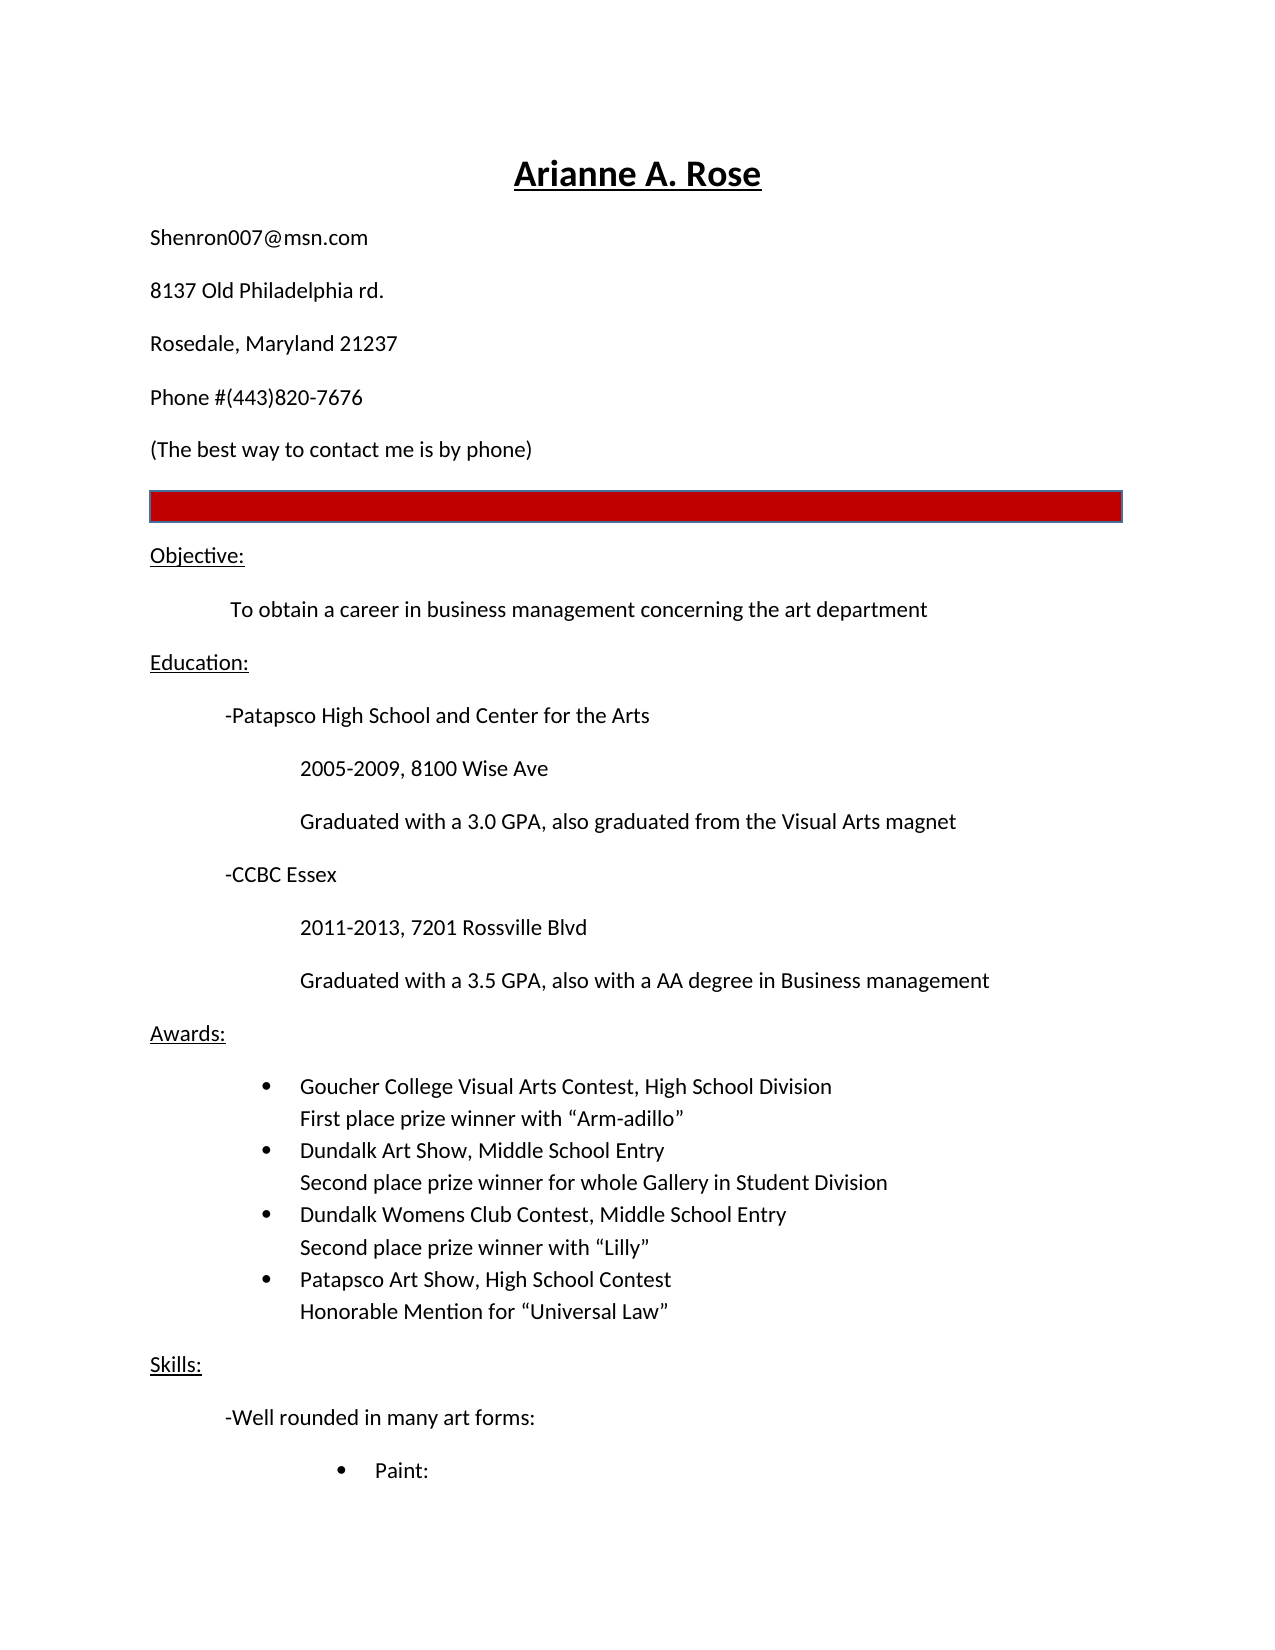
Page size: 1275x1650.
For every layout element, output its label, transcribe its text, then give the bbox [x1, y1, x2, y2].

list First place prize winner with “Arm-adillo” [300, 1104, 1125, 1132]
text 2005-2009, 8100 Wise Ave [225, 754, 1125, 782]
text Awards: [150, 1019, 1125, 1047]
text -Well rounded in many art forms: [225, 1403, 1125, 1431]
text Objective: [150, 542, 1125, 570]
list Second place prize winner with “Lilly” [300, 1233, 1125, 1261]
text -Patapsco High School and Center for the Arts [150, 701, 1125, 729]
text Education: [150, 648, 1125, 676]
text Skills: [150, 1350, 1125, 1378]
text To obtain a career in business management concerning the art department [225, 595, 1125, 623]
list Goucher College Visual Arts Contest, High School Division [262, 1072, 1125, 1100]
text 2011-2013, 7201 Rossville Blvd [300, 913, 1125, 941]
text Arianne A. Rose [150, 150, 1125, 196]
list Paint: [337, 1456, 1125, 1484]
text -CCBC Essex [150, 860, 1125, 888]
text Shenron007@msn.com [150, 223, 1125, 252]
text 8137 Old Philadelphia rd. [150, 277, 1125, 304]
text Phone #(443)820-7676 [150, 383, 1125, 411]
list Dundalk Womens Club Contest, Middle School Entry [262, 1201, 1125, 1229]
text Graduated with a 3.0 GPA, also graduated from the Visual Arts magnet [225, 807, 1125, 835]
list Second place prize winner for whole Gallery in Student Division [300, 1168, 1125, 1196]
text Rosedale, Maryland 21237 [150, 329, 1125, 358]
list Dundalk Art Show, Middle School Entry [262, 1136, 1125, 1164]
list Honorable Mention for “Universal Law” [300, 1297, 1125, 1325]
text Graduated with a 3.5 GPA, also with a AA degree in Business management [300, 966, 1125, 994]
text (The best way to contact me is by phone) [150, 436, 1125, 464]
list Patapsco Art Show, High School Contest [262, 1265, 1125, 1293]
